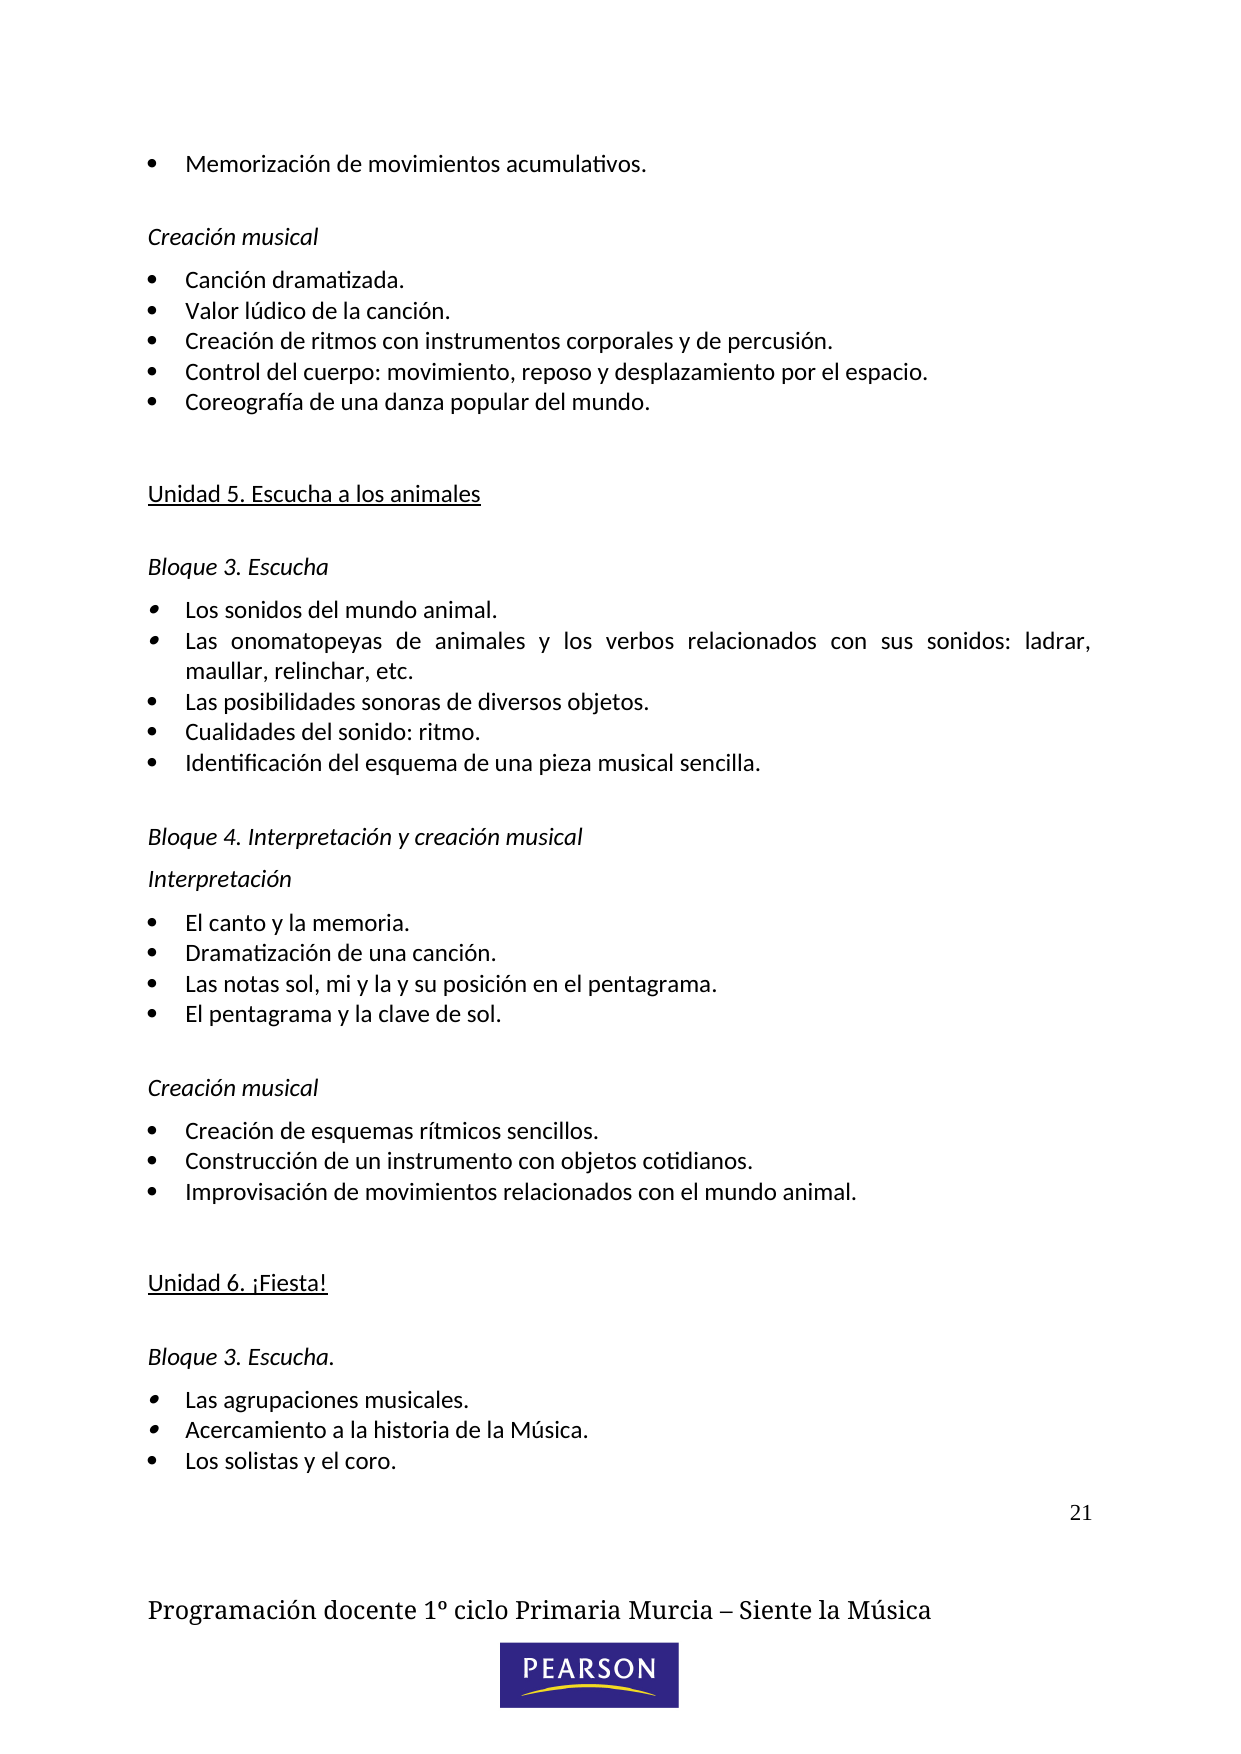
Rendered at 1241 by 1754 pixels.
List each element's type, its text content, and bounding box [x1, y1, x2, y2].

text Bloque 4. Interpretación y creación musical [148, 821, 1092, 851]
list Memorización de movimientos acumulativos. [148, 148, 1092, 178]
text Bloque 3. Escucha [148, 551, 1092, 582]
list El canto y la memoria. [148, 907, 1092, 937]
list Canción dramatizada. [148, 264, 1092, 295]
list Los solistas y el coro. [148, 1445, 1092, 1476]
list Las notas sol, mi y la y su posición en el pentagrama. [148, 968, 1092, 998]
list Identificación del esquema de una pieza musical sencilla. [148, 747, 1092, 778]
list Valor lúdico de la canción. [148, 295, 1092, 325]
list Acercamiento a la historia de la Música. [148, 1414, 1092, 1445]
list Coreografía de una danza popular del mundo. [148, 386, 1092, 417]
list Dramatización de una canción. [148, 937, 1092, 968]
text Creación musical [148, 221, 1092, 252]
list Improvisación de movimientos relacionados con el mundo animal. [148, 1176, 1092, 1206]
text Bloque 3. Escucha. [148, 1341, 1092, 1371]
list Control del cuerpo: movimiento, reposo y desplazamiento por el espacio. [148, 356, 1092, 386]
list Las onomatopeyas de animales y los verbos relacionados con sus sonidos: ladrar, maullar, relinchar, etc. [148, 625, 1092, 686]
list Las posibilidades sonoras de diversos objetos. [148, 686, 1092, 717]
list Cualidades del sonido: ritmo. [148, 717, 1092, 747]
list Las agrupaciones musicales. [148, 1384, 1092, 1414]
text Unidad 6. ¡Fiesta! [148, 1267, 1092, 1298]
list Creación de esquemas rítmicos sencillos. [148, 1115, 1092, 1145]
list Construcción de un instrumento con objetos cotidianos. [148, 1145, 1092, 1176]
list Los sonidos del mundo animal. [148, 594, 1092, 625]
text Interpretación [148, 864, 1092, 894]
text Creación musical [148, 1072, 1092, 1102]
text Unidad 5. Escucha a los animales [148, 478, 1092, 508]
list El pentagrama y la clave de sol. [148, 998, 1092, 1029]
picture [493, 1638, 685, 1713]
list Creación de ritmos con instrumentos corporales y de percusión. [148, 325, 1092, 356]
